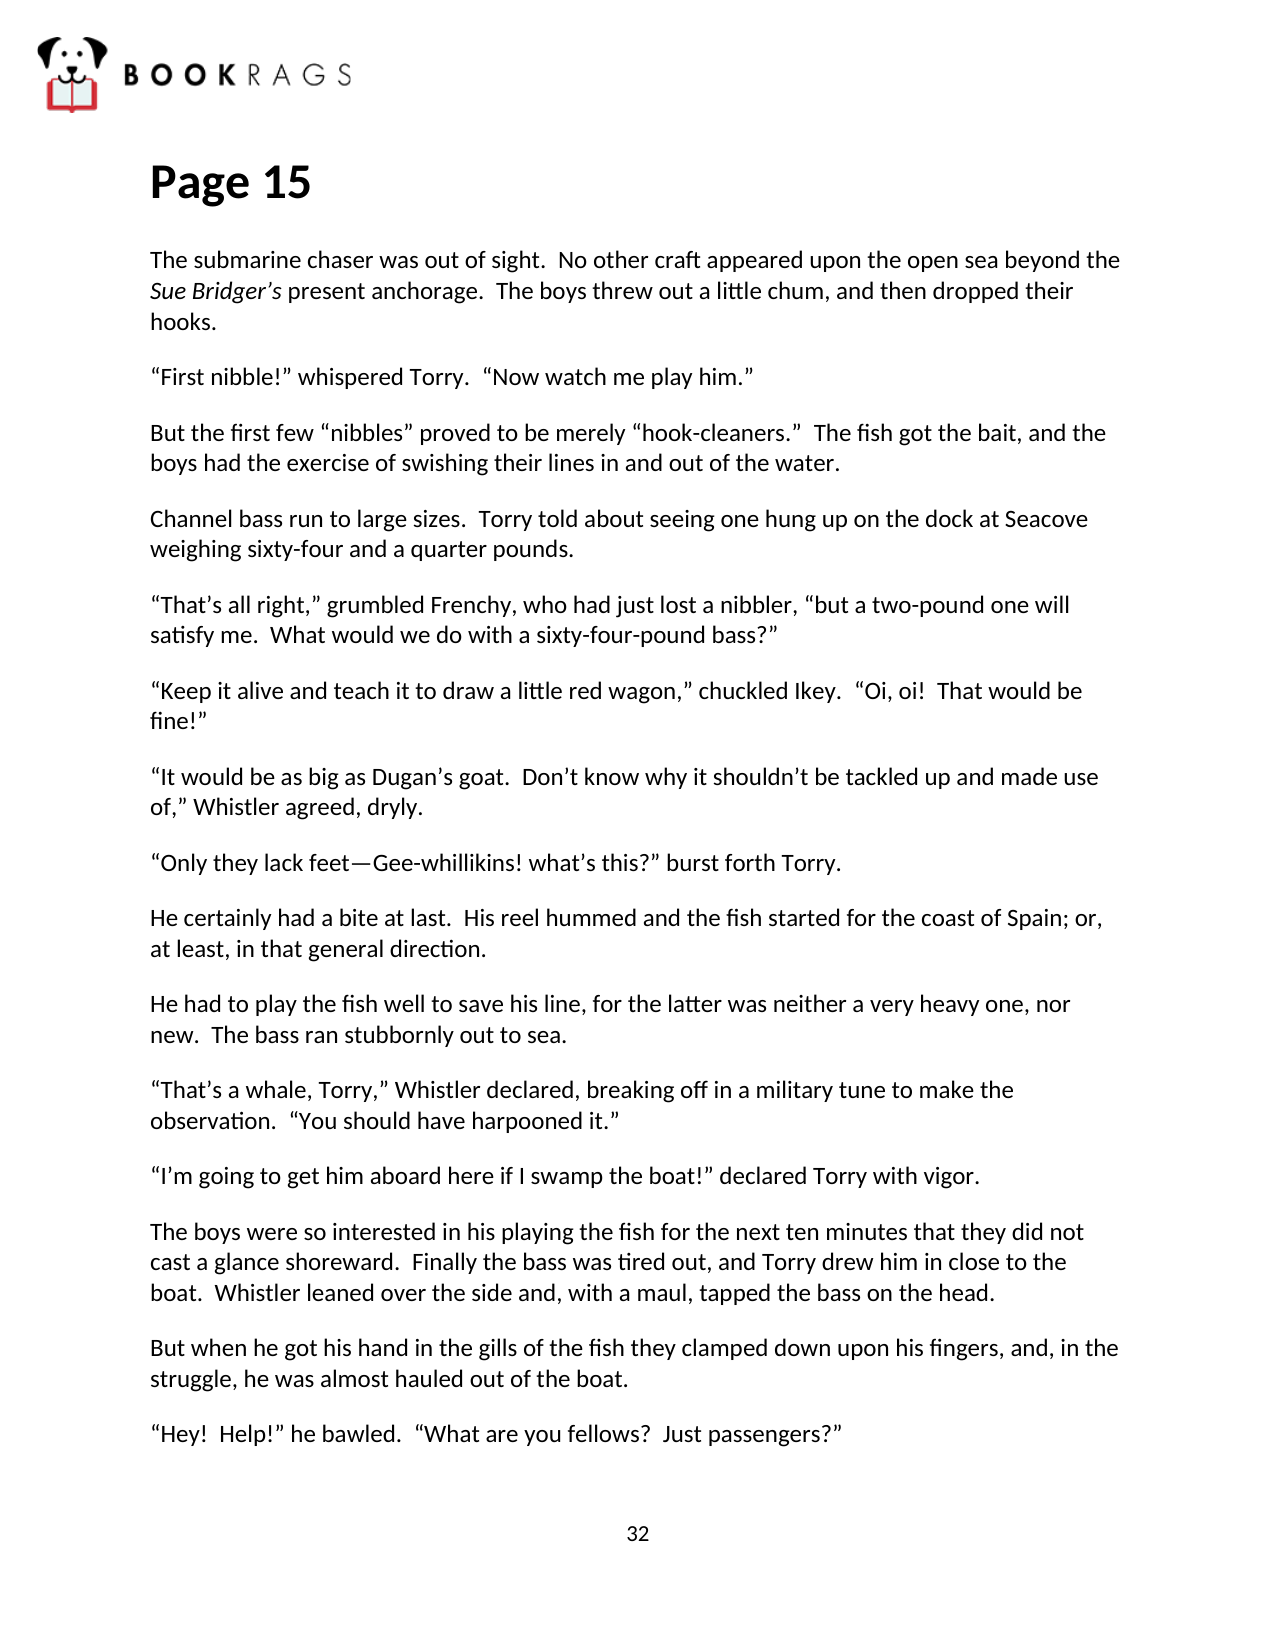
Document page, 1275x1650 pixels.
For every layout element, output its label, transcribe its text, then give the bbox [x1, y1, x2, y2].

text “I’m going to get him aboard here if I swamp the boat!” declared Torry with vigor. [150, 1161, 1125, 1191]
text But the first few “nibbles” proved to be merely “hook-cleaners.” The fish got the bait, and the boys had the exercise of swishing their lines in and out of the water. [150, 417, 1125, 478]
text “First nibble!” whispered Torry. “Now watch me play him.” [150, 361, 1125, 392]
text He certainly had a bite at last. His reel hummed and the fish started for the coast of Spain; or, at least, in that general direction. [150, 902, 1125, 963]
text Page 15 [150, 150, 1125, 211]
text But when he got his hand in the gills of the fish they clamped down upon his fingers, and, in the struggle, he was almost hauled out of the boat. [150, 1333, 1125, 1394]
text Channel bass run to large sizes. Torry told about seeing one hung up on the dock at Seacove weighing sixty-four and a quarter pounds. [150, 503, 1125, 564]
text The submarine chaser was out of sight. No other craft appeared upon the open sea beyond the Sue Bridger’s present anchorage. The boys threw out a little chum, and then dropped their hooks. [150, 244, 1125, 336]
text “Only they lack feet—­Gee-whillikins! what’s this?” burst forth Torry. [150, 847, 1125, 877]
text The boys were so interested in his playing the fish for the next ten minutes that they did not cast a glance shoreward. Finally the bass was tired out, and Torry drew him in close to the boat. Whistler leaned over the side and, with a maul, tapped the bass on the head. [150, 1216, 1125, 1308]
text “It would be as big as Dugan’s goat. Don’t know why it shouldn’t be tackled up and made use of,” Whistler agreed, dryly. [150, 761, 1125, 822]
text He had to play the fish well to save his line, for the latter was neither a very heavy one, nor new. The bass ran stubbornly out to sea. [150, 988, 1125, 1049]
text “That’s all right,” grumbled Frenchy, who had just lost a nibbler, “but a two-pound one will satisfy me. What would we do with a sixty-four-pound bass?” [150, 589, 1125, 650]
text “That’s a whale, Torry,” Whistler declared, breaking off in a military tune to make the observation. “You should have harpooned it.” [150, 1074, 1125, 1136]
text “Keep it alive and teach it to draw a little red wagon,” chuckled Ikey. “Oi, oi! That would be fine!” [150, 675, 1125, 736]
text “Hey! Help!” he bawled. “What are you fellows? Just passengers?” [150, 1419, 1125, 1449]
picture [37, 37, 351, 113]
